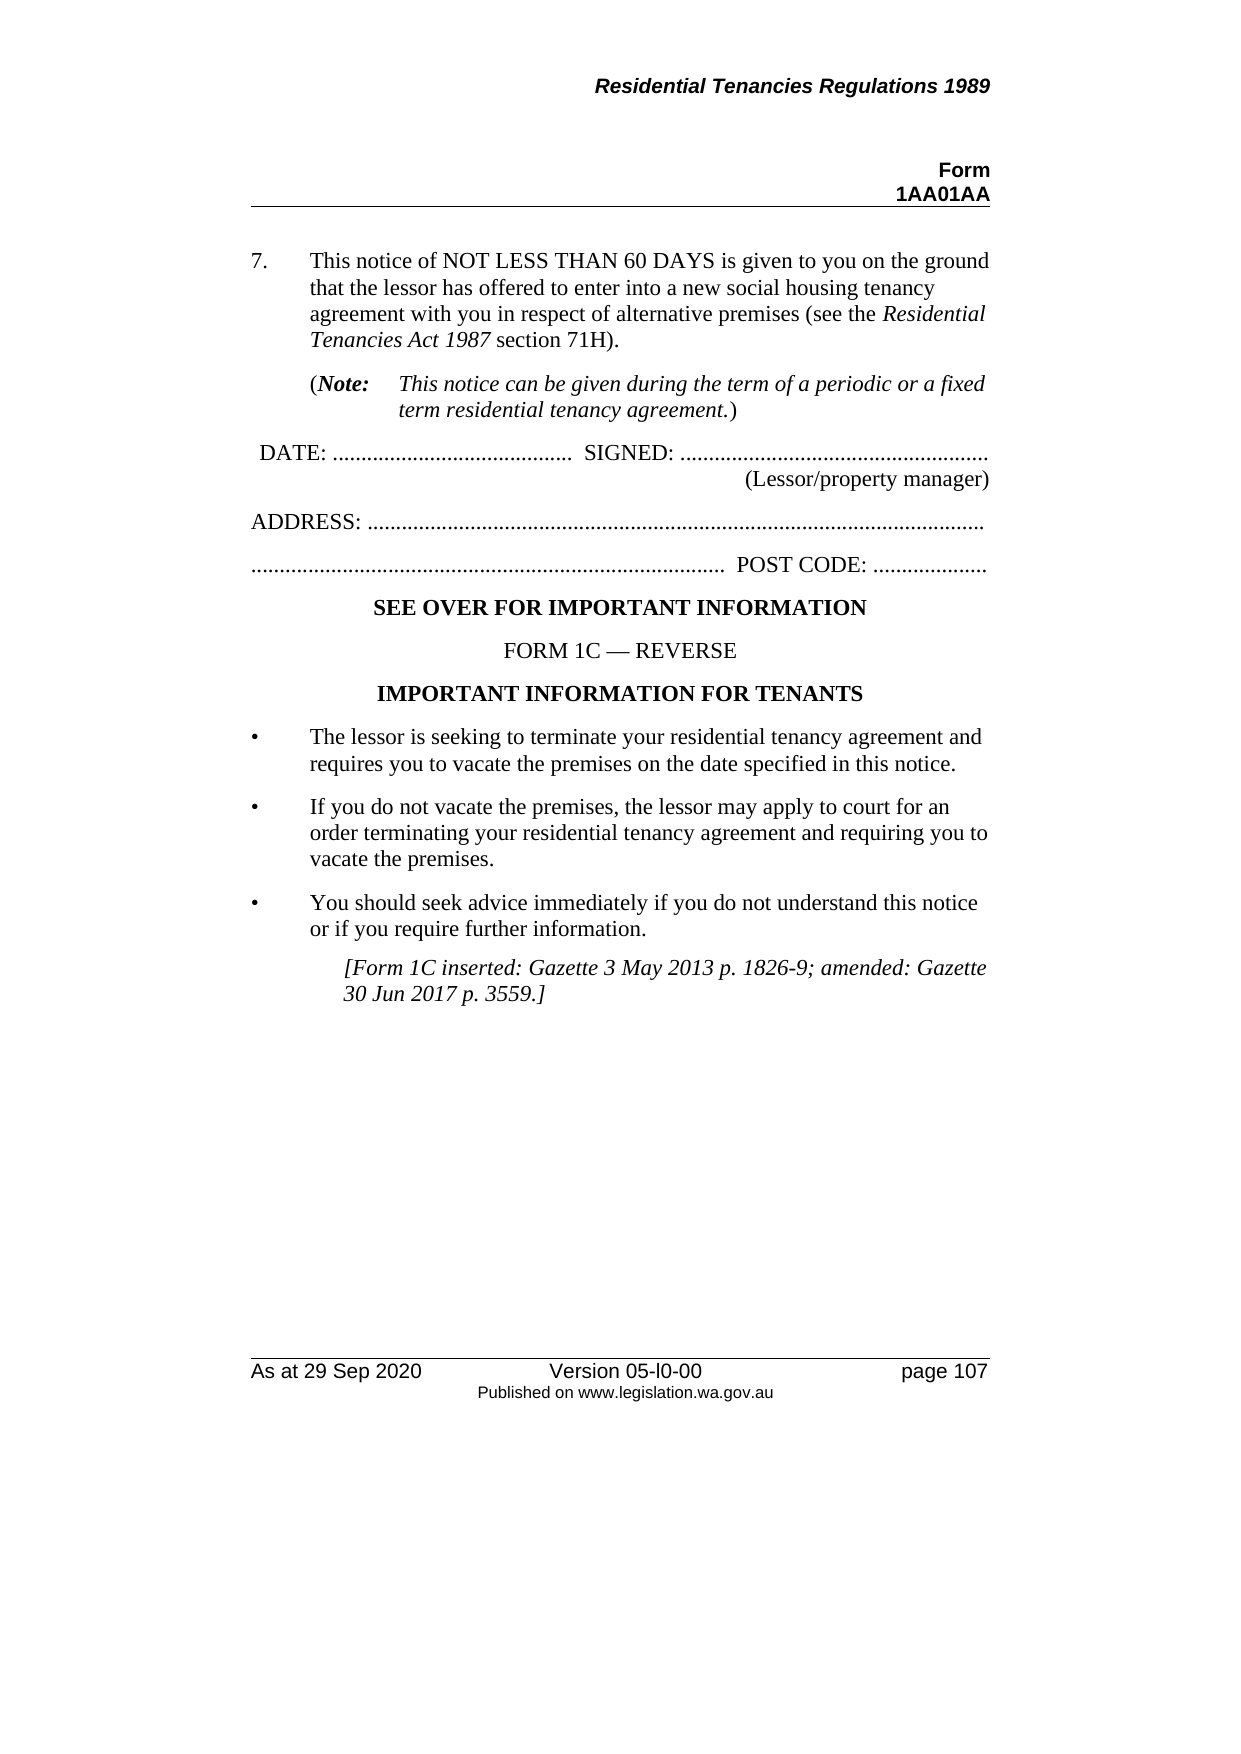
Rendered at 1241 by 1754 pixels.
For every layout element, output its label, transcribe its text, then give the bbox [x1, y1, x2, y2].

text (Note: This notice can be given during the term of a periodic or a fixed term residential tenancy agreement.) [251, 369, 990, 422]
text • You should seek advice immediately if you do not understand this notice or if you require further information. [251, 888, 990, 941]
text • If you do not vacate the premises, the lessor may apply to court for an order terminating your residential tenancy agreement and requiring you to vacate the premises. [251, 793, 990, 872]
text IMPORTANT INFORMATION FOR TENANTS [251, 680, 990, 707]
text 7. This notice of NOT LESS THAN 60 DAYS is given to you on the ground that the lessor has offered to enter into a new social housing tenancy agreement with you in respect of alternative premises (see the Residential Tenancies Act 1987 section 71H). [251, 247, 990, 353]
text ................................................................................... POST CODE: .................... [251, 551, 990, 578]
text SEE OVER FOR IMPORTANT INFORMATION [251, 594, 990, 621]
text FORM 1C — REVERSE [251, 637, 990, 664]
text ADDRESS: ............................................................................................................ [251, 508, 990, 535]
text DATE: .......................................... SIGNED: ...................................................... (Lessor/property manager) [251, 439, 990, 492]
text • The lessor is seeking to terminate your residential tenancy agreement and requires you to vacate the premises on the date specified in this notice. [251, 723, 990, 776]
text [Form 1C inserted: Gazette 3 May 2013 p. 1826-9; amended: Gazette 30 Jun 2017 p. 3559.] [251, 954, 990, 1006]
